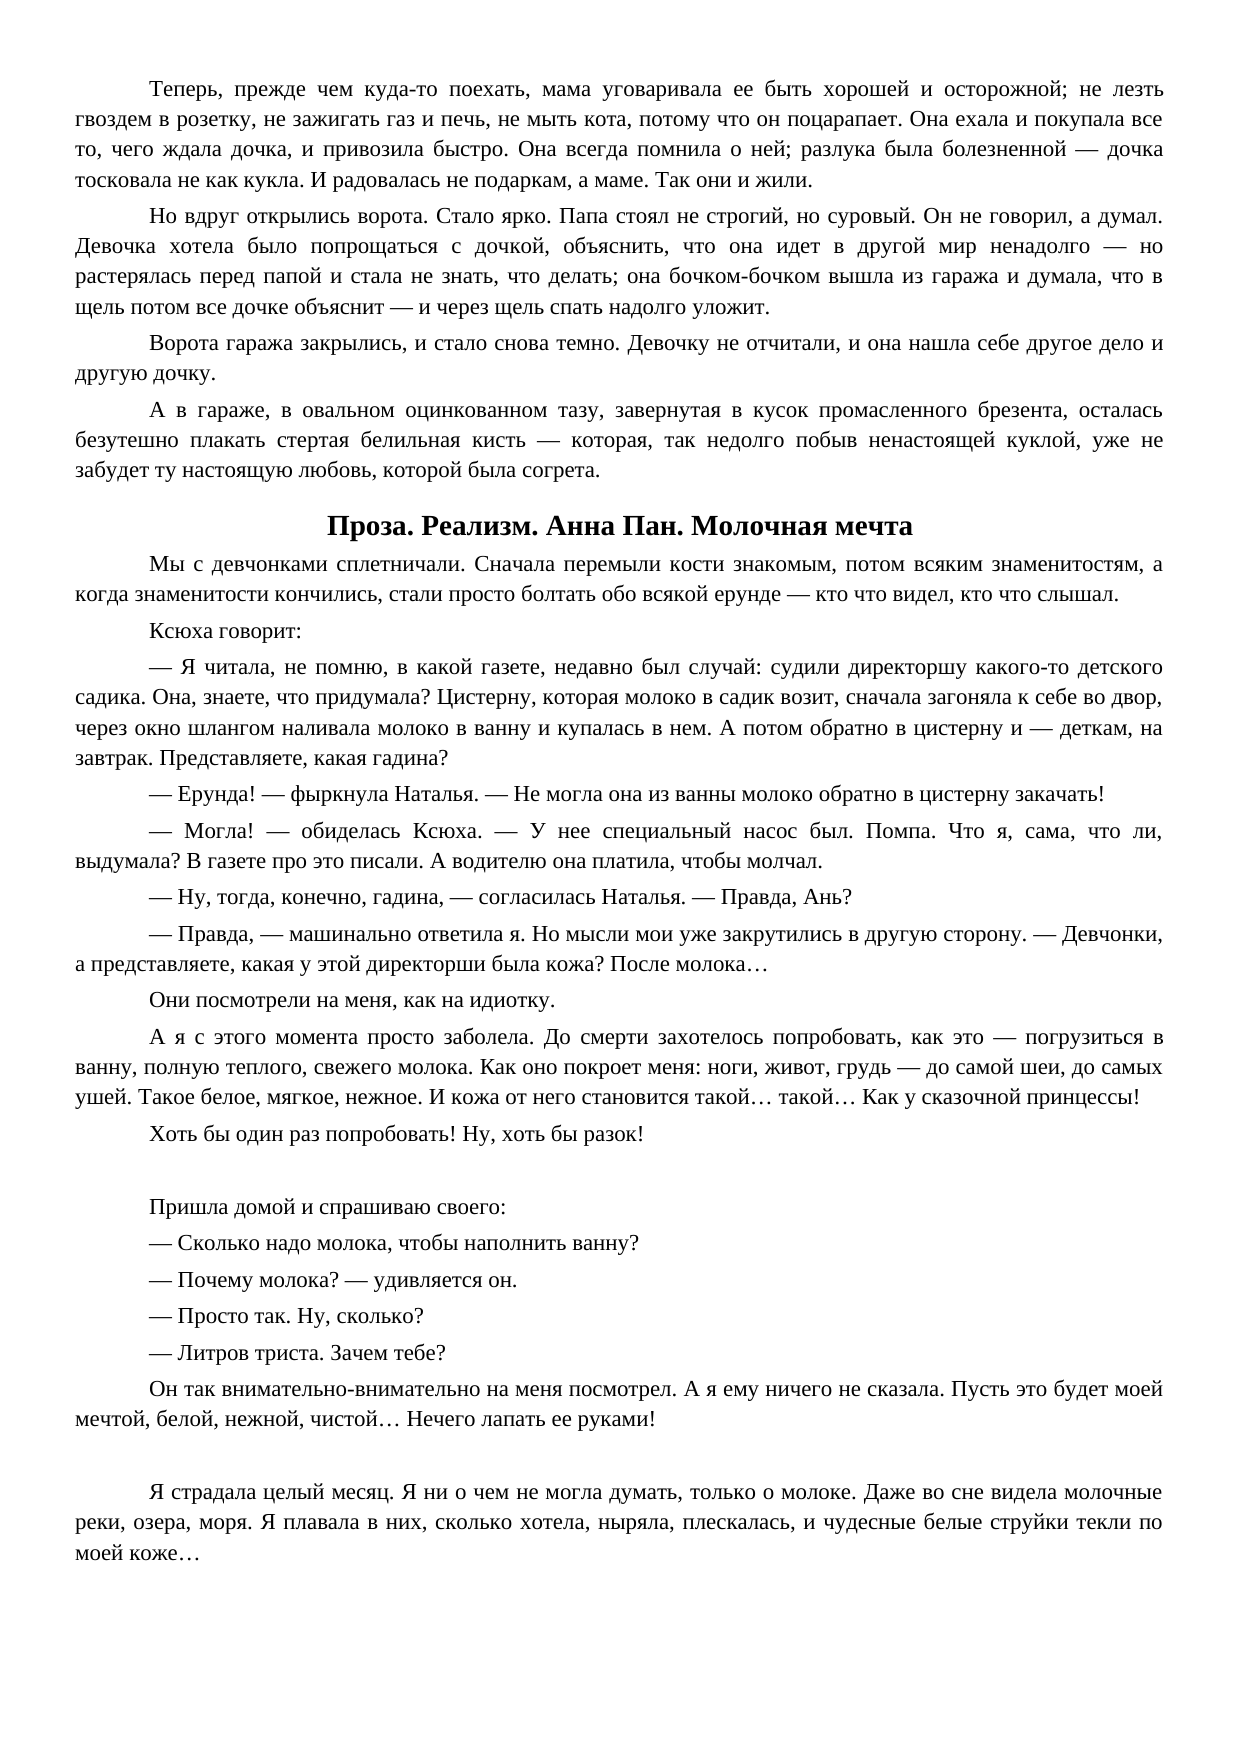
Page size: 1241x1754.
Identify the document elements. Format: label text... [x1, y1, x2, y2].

text Но вдруг открылись ворота. Стало ярко. Папа стоял не строгий, но суровый. Он не говорил, а думал. Девочка хотела было попрощаться с дочкой, объяснить, что она идет в другой мир ненадолго — но растерялась перед папой и стала не знать, что делать; она бочком-бочком вышла из гаража и думала, что в щель потом все дочке объяснит — и через щель спать надолго уложит. [75, 202, 1165, 319]
text — Ну, тогда, конечно, гадина, — согласилась Наталья. — Правда, Ань? [75, 883, 1165, 910]
text Хоть бы один раз попробовать! Ну, хоть бы разок! [75, 1120, 1165, 1146]
text Проза. Реализм. Анна Пан. Молочная мечта [75, 508, 1165, 542]
text Пришла домой и спрашиваю своего: [75, 1193, 1165, 1219]
text Теперь, прежде чем куда-то поехать, мама уговаривала ее быть хорошей и осторожной; не лезть гвоздем в розетку, не зажигать газ и печь, не мыть кота, потому что он поцарапает. Она ехала и покупала все то, чего ждала дочка, и привозила быстро. Она всегда помнила о ней; разлука была болезненной — дочка тосковала не как кукла. И радовалась не подаркам, а маме. Так они и жили. [75, 75, 1165, 192]
text — Могла! — обиделась Ксюха. — У нее специальный насос был. Помпа. Что я, сама, что ли, выдумала? В газете про это писали. А водителю она платила, чтобы молчал. [75, 817, 1165, 873]
text — Просто так. Ну, сколько? [75, 1302, 1165, 1328]
text — Я читала, не помню, в какой газете, недавно был случай: судили директоршу какого-то детского садика. Она, знаете, что придумала? Цистерну, которая молоко в садик возит, сначала загоняла к себе во двор, через окно шлангом наливала молоко в ванну и купалась в нем. А потом обратно в цистерну и — деткам, на завтрак. Представляете, какая гадина? [75, 653, 1165, 770]
text — Литров триста. Зачем тебе? [75, 1338, 1165, 1365]
text Мы с девчонками сплетничали. Сначала перемыли кости знакомым, потом всяким знаменитостям, а когда знаменитости кончились, стали просто болтать обо всякой ерунде — кто что видел, кто что слышал. [75, 550, 1165, 607]
text — Почему молока? — удивляется он. [75, 1266, 1165, 1292]
text — Правда, — машинально ответила я. Но мысли мои уже закрутились в другую сторону. — Девчонки, а представляете, какая у этой директорши была кожа? После молока… [75, 920, 1165, 976]
text Я страдала целый месяц. Я ни о чем не могла думать, только о молоке. Даже во сне видела молочные реки, озера, моря. Я плавала в них, сколько хотела, ныряла, плескалась, и чудесные белые струйки текли по моей коже… [75, 1478, 1165, 1565]
text Ворота гаража закрылись, и стало снова темно. Девочку не отчитали, и она нашла себе другое дело и другую дочку. [75, 329, 1165, 386]
text А в гараже, в овальном оцинкованном тазу, завернутая в кусок промасленного брезента, осталась безутешно плакать стертая белильная кисть — которая, так недолго побыв ненастоящей куклой, уже не забудет ту настоящую любовь, которой была согрета. [75, 396, 1165, 483]
text — Ерунда! — фыркнула Наталья. — Не могла она из ванны молоко обратно в цистерну закачать! [75, 780, 1165, 807]
text Он так внимательно-внимательно на меня посмотрел. А я ему ничего не сказала. Пусть это будет моей мечтой, белой, нежной, чистой… Нечего лапать ее руками! [75, 1375, 1165, 1432]
text Ксюха говорит: [75, 617, 1165, 643]
text — Сколько надо молока, чтобы наполнить ванну? [75, 1229, 1165, 1256]
text Они посмотрели на меня, как на идиотку. [75, 986, 1165, 1013]
text А я с этого момента просто заболела. До смерти захотелось попробовать, как это — погрузиться в ванну, полную теплого, свежего молока. Как оно покроет меня: ноги, живот, грудь — до самой шеи, до самых ушей. Такое белое, мягкое, нежное. И кожа от него становится такой… такой… Как у сказочной принцессы! [75, 1023, 1165, 1110]
